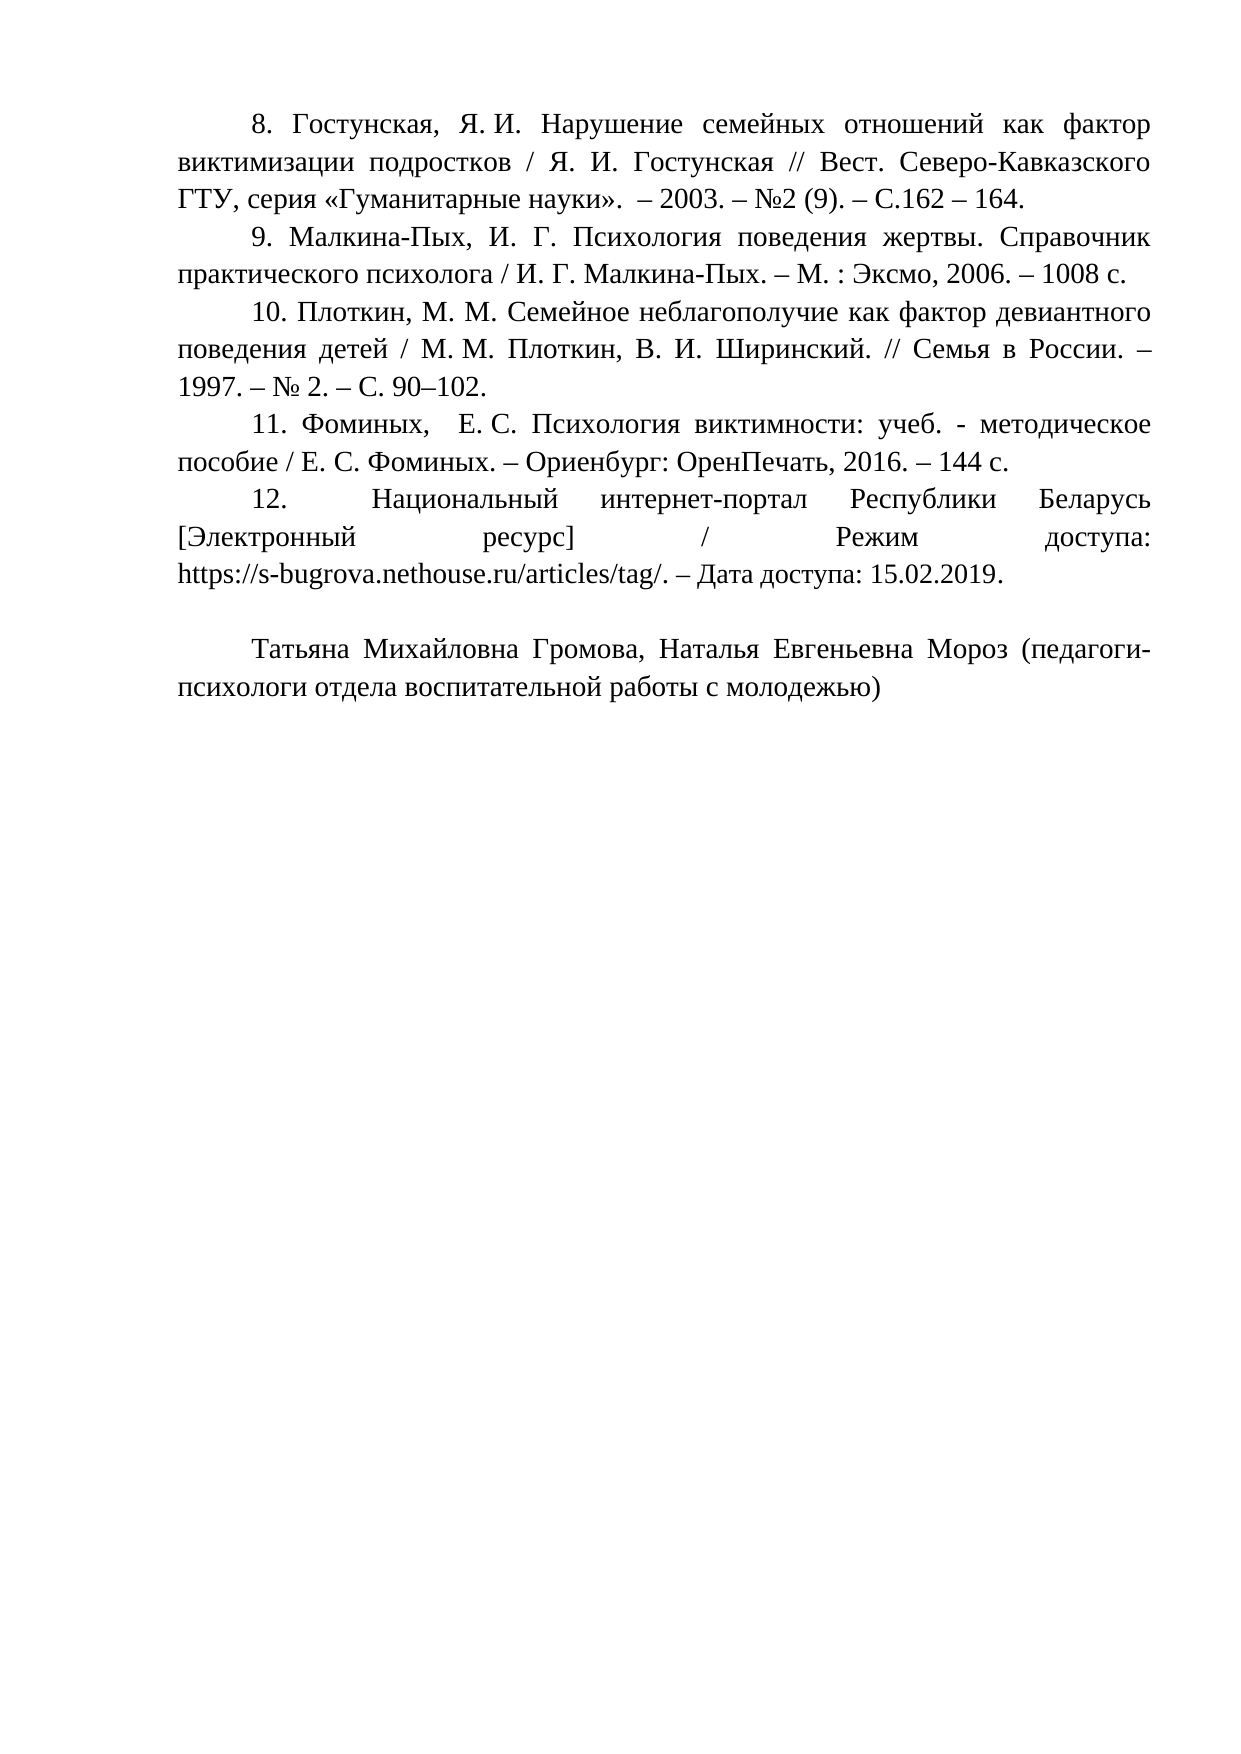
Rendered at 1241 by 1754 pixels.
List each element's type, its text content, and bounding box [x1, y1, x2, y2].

text 12. Национальный интернет-портал Республики Беларусь [Электронный ресурс] / Режим доступа: https://s-bugrova.nethouse.ru/articles/tag/. – Дата доступа: 15.02.2019. [177, 478, 1152, 591]
text 10. Плоткин, М. М. Семейное неблагополучие как фактор девиантного поведения детей / М. М. Плоткин, В. И. Ширинский. // Семья в России. –1997. – № 2. – С. 90–102. [177, 291, 1152, 403]
text 11. Фоминых, Е. С. Психология виктимности: учеб. - методическое пособие / Е. С. Фоминых. – Ориенбург: ОренПечать, 2016. – 144 с. [177, 403, 1152, 478]
text 8. Гостунская, Я. И. Нарушение семейных отношений как фактор виктимизации подростков / Я. И. Гостунская // Вест. Северо-Кавказского ГТУ, серия «Гуманитарные науки». – 2003. – №2 (9). – С.162 – 164. [177, 103, 1152, 216]
text Татьяна Михайловна Громова, Наталья Евгеньевна Мороз (педагоги-психологи отдела воспитательной работы с молодежью) [177, 628, 1152, 703]
text 9. Малкина-Пых, И. Г. Психология поведения жертвы. Справочник практического психолога / И. Г. Малкина-Пых. – М. : Эксмо, 2006. – 1008 с. [177, 216, 1152, 291]
